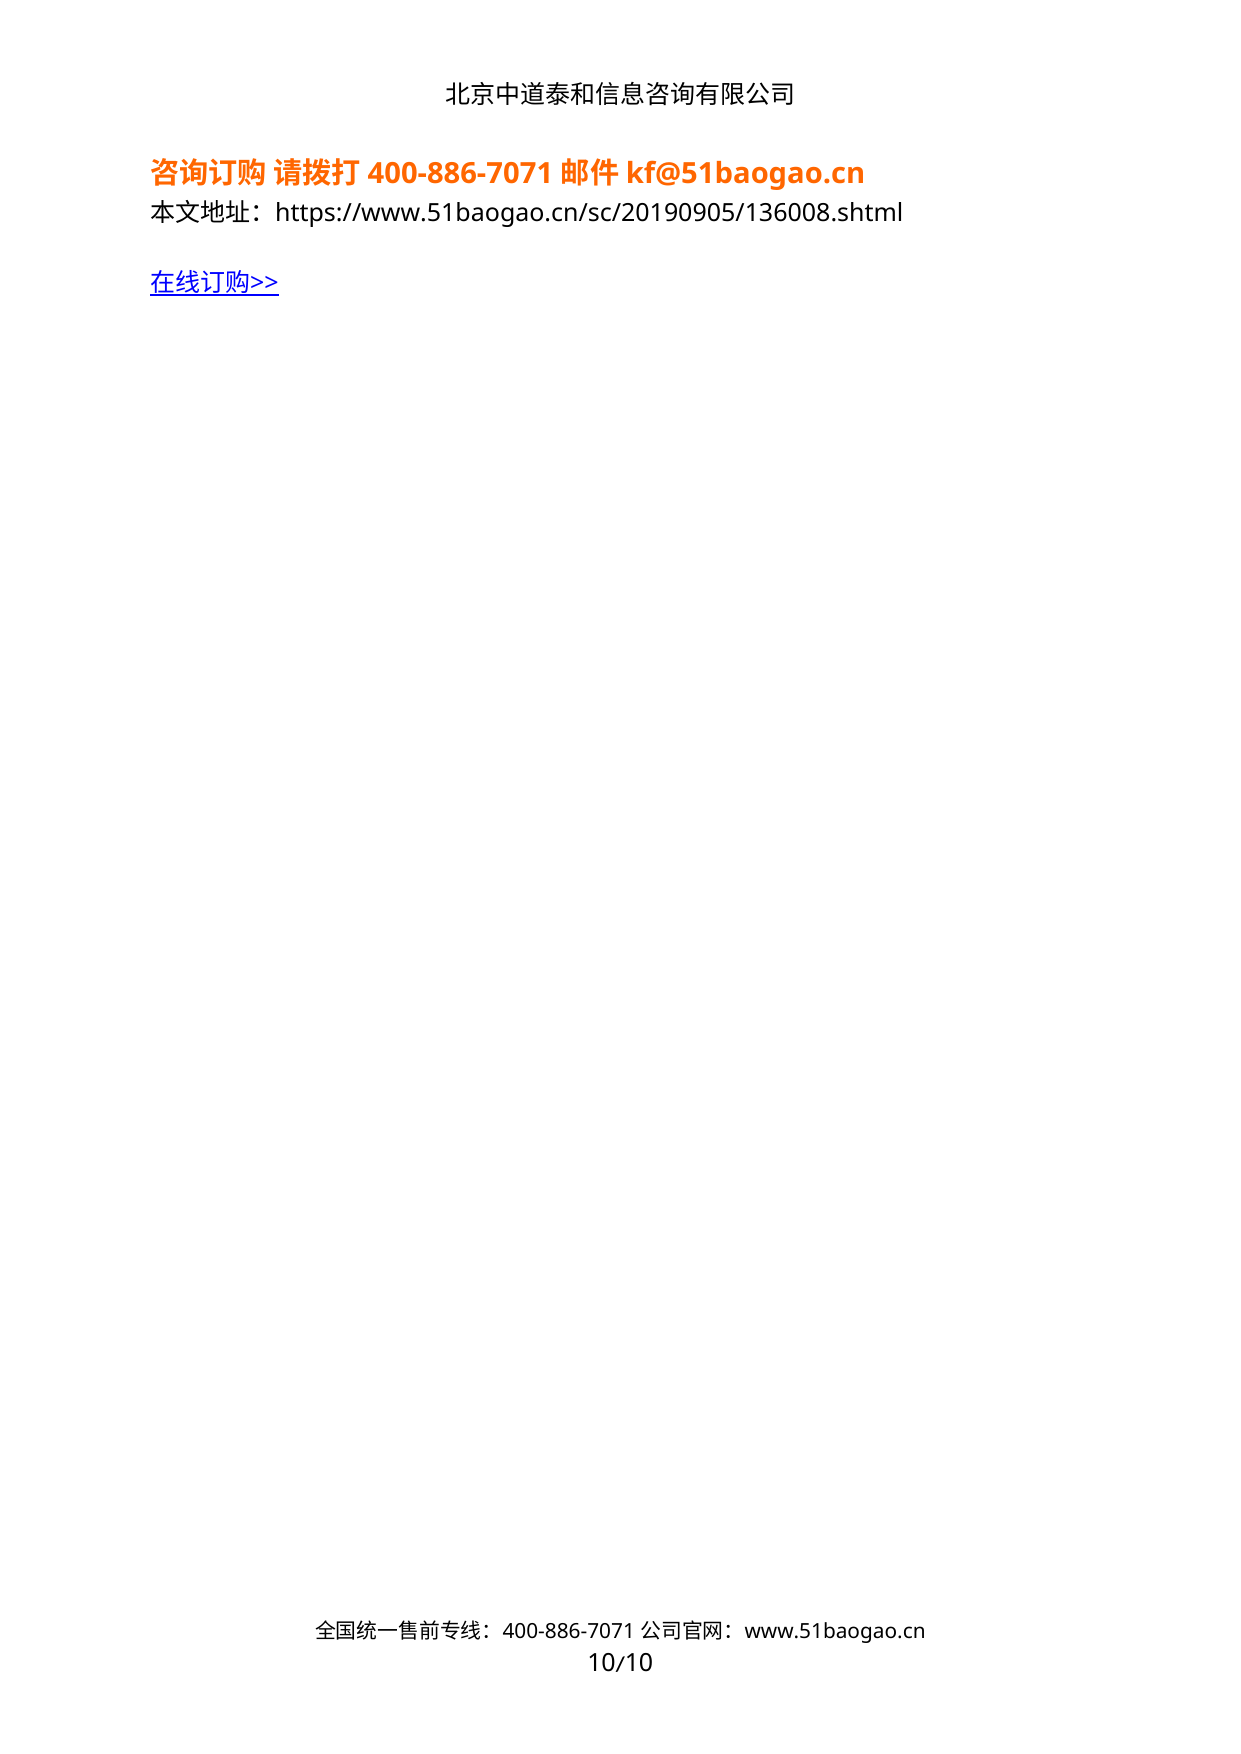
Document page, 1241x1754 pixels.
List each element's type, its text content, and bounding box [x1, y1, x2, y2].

text 在线订购>> [150, 229, 1090, 299]
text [150, 150, 1090, 229]
